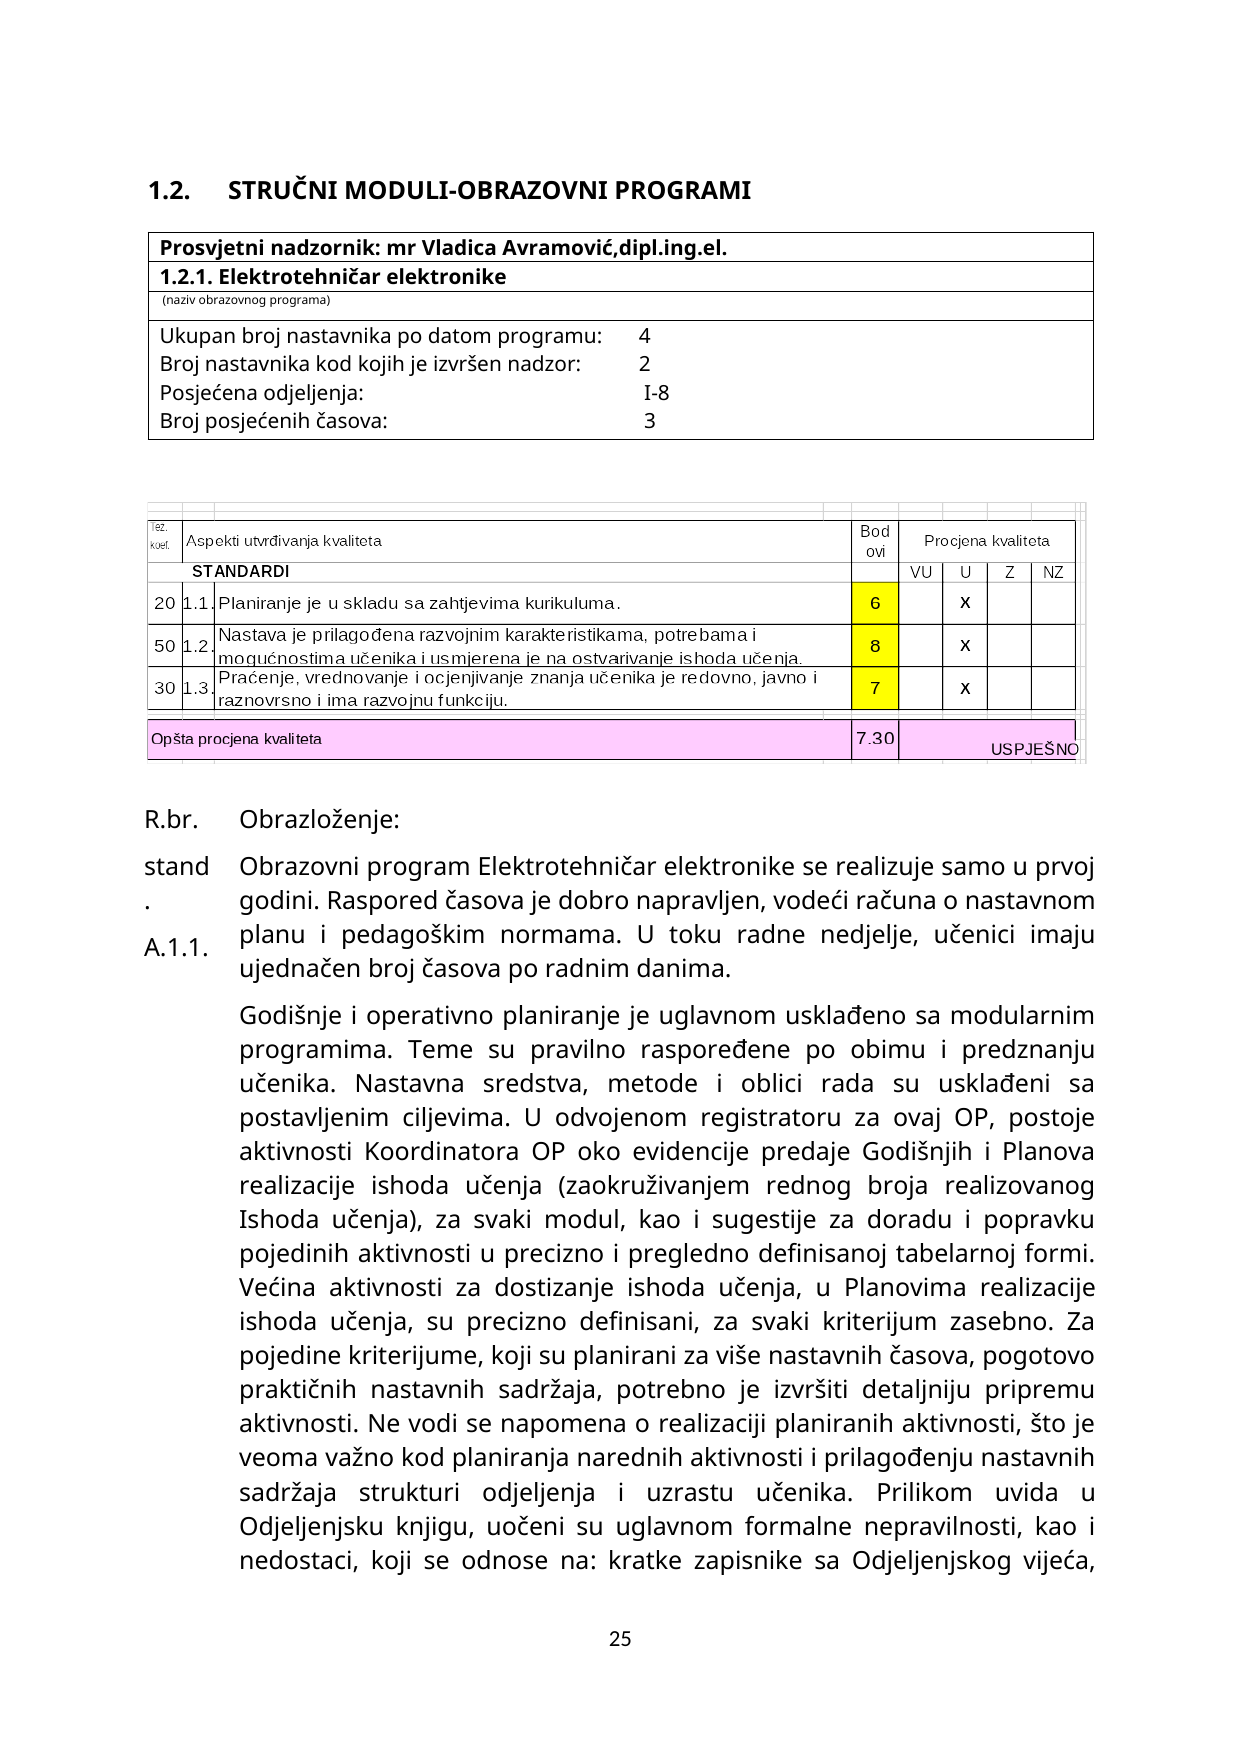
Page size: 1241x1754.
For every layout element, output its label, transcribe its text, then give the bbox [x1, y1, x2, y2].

table_cell Posjećena odjeljenja: [149, 378, 627, 406]
table_cell Ukupan broj nastavnika po datom programu: [149, 321, 627, 349]
table_cell 3 [627, 406, 1093, 439]
table_cell 2 [627, 350, 1093, 378]
table_cell 1.2.1. Elektrotehničar elektronike [149, 262, 1093, 291]
subtitle STRUČNI MODULI-OBRAZOVNI PROGRAMI [148, 173, 1093, 207]
table_header R.br. [133, 790, 228, 836]
table_cell stand. [133, 836, 228, 917]
table_cell (naziv obrazovnog programa) [149, 292, 1093, 320]
table_cell Broj posjećenih časova: [149, 406, 627, 439]
table_cell Obrazovni program Elektrotehničar elektronike se realizuje samo u prvoj godini. Raspored časova je dobro napravljen, vodeći računa o nastavnom planu i pedagoškim normama. U toku radne nedjelje, učenici imaju ujednačen broj časova po radnim danima. Godišnje i operativno planiranje je uglavnom usklađeno sa modularnim programima. Teme su pravilno raspoređene po obimu i predznanju učenika. Nastavna sredstva, metode i oblici rada su usklađeni sa postavljenim ciljevima. U odvojenom registratoru za ovaj OP, postoje aktivnosti Koordinatora OP oko evidencije predaje Godišnjih i Planova realizacije ishoda učenja (zaokruživanjem rednog broja realizovanog Ishoda učenja), za svaki modul, kao i sugestije za doradu i popravku pojedinih aktivnosti u precizno i pregledno definisanoj tabelarnoj formi. Većina aktivnosti za dostizanje ishoda učenja, u Planovima realizacije ishoda učenja, su precizno definisani, za svaki kriterijum zasebno. Za pojedine kriterijume, koji su planirani za više nastavnih časova, pogotovo praktičnih nastavnih sadržaja, potrebno je izvršiti detaljniju pripremu aktivnosti. Ne vodi se napomena o realizaciji planiranih aktivnosti, što je veoma važno kod planiranja narednih aktivnosti i prilagođenju nastavnih sadržaja strukturi odjeljenja i uzrastu učenika. Prilikom uvida u Odjeljenjsku knjigu, uočeni su uglavnom formalne nepravilnosti, kao i nedostaci, koji se odnose na: kratke zapisnike sa Odjeljenjskog vijeća, roditeljskih sastanaka, evidenciju ocjenjivanja ishoda učenja i tabelarni uspjeh učenika po klasifikacionim periodima. U pojedinim aktivnostima za dostizanje ishoda učenja, predviđene su teorijske, računske i praktične provjere (za jedan ishod planirano je i do 8 provjera znanja učenika), i to za svaki kriterijum, što je veoma teško ostvarljivo u praksi a nema planiranja provjere kompletnog postignuća, za Ishod učenja. U ovom odjeljenju nema učenika s posebnim obrazovnim potrebama. Ne postoji trag o planiranju međupredmetne teme, u dijelu gdje je to potrebno i moguće ostvariti. U cilju usaglašavanja dinamike realizacije postavljenih kriterijuma u ishodima učenja, ne vidi se saradnja nastavnika struke i opšteobrazovnih modula, u zajedničkom planiranju vaspitno-obrazovnog rada. Uvidom u pedagošku dokumentaciju za ovaj OP, nije uočeno planiranje ogledno-uglednih časova. Ne postoji evidencija planova dopunske i dodatne nastave, kao i planiranje slobodnih aktivnosti za ovaj OP. Nastavnici konstatuju da na redovnim časovima, sa darovitim učenicima rade složenije zadatke ali da učenici nisu zainteresovani za dodatni rad. Pri realizaciji kontrolnih zadataka, neki od učenika dobijaju složenije zadatke za rad, u smislu provjere njihove darovitosti. U Godišnjem planu rada škole definisan je način opredjeljenja učenika za modul izborne nastave (anketa), ali ne postoji evidencija o realizaciji planirane aktivnosti. Pošto OP čini samo jedno odjeljenje sa 15 učenika, časovi vježbi se ne dijele na grupe. Imajući u vidu manji broj stručnih modula u prvom razredu, mali broj učenika i samo jedno odjeljenje, ne može se dobiti jasna slika o nastavi i učenju. Pri realizaciji vježbi i praktične nastave, manji broj učenika, uz nedostatak nastavnih sredstava, može biti prednost u smislu davanja blagovremene mentorske podrške u realizaciji svih vidova nastavnih sadržaja. Svi nastavnici se redovno pripremaju za neposrednu realizaciju nastave u skladu sa didaktičkim principima. Pisane pripreme za čas imaju različite obime razrade nastavnih sadržaja. U pripremama za čas ne postoji osvrt na realizaciju planiranih aktivnosti, kao ni dio koji se odnosi na vrednovanje znanja učenika i način provjere usvojenog znanja. Postoji evidencija o ocjenjivanju učenika u internim pribilješkama nastavnika. Izvršen je uvid u kombinovani test sa teorijskom i računskom provjerom usvojenog znanja. Test je potrebno u potpunosti uraditi elektronski, sa precizno definisanim brojem bodova po svim pitanjima (teorija i zadaci - računske vježbe) i rangom potrebnih bodova za odgovarajuću ocjenu. Ponuđeni broj bodova za dostizanje postignuća učenika, sa odgovarajućom ocjenom, odgovaraju definisanim pedagoškim normama. Planira se profesionalna praksa u školi, na kraju redovnih nastavnih časova, kao korelacija s programima stručno-teorijskih modula. Nakon završetka profesionalne prakse, potrebno je izvršiti preciznu evidenciju o njenoj realizaciji. Sveska aktiva je zajednička za sve OP elektro struke i IT: Elektrotehničar energetike, Elektrotehničar za razvoj WEB i mobilnih aplikacija, Elektrotehničar elektronike, Elektrotehničar računarskih sistema i mreža, što čine OP četvrtog stepena, i : Elektroinstalater, Autoelektričar i Monter elektronske komunikacione infrastrukture, što čini OP trećeg stepena. Sveska aktiva ne ukazuje u potpunosti na razvojne aktivnosti, pogotovo u dijelu unapređenja vrednovanja postignuća učenika u teorijskom i praktičnom dijelu, u dijelu postojeće literature za teorijske i pratične sadržaje, imajući u vidu nedostatak udžbenika za teorijske nastavne sadržaje i Praktikuma za realizaciju praktičnih vježbi. Sveska aktiva ne ukazuje na nedostatak nastavnih sredstava. Ne postoji inicijativa od strane nastavniika za nabavku potrebnih nastavnih sredstava, u skladu za OP, gdje je za svaki modul, dat spisak prostornih i materijalnih uslova, potrebnih za realizaciju ishoda učenja, kroz spisak alata, instrumenata i uređaja. Na kraju tek završenog klasifikacionog perioda, uočava se veći broj nedovoljnih ocjena. Ne postoji dio aktivnosti koji se odnosi na hospitaciju unatar aktiva, njeno planiranje i zapažanja nakon obavljene hospitacije. Postoje dvije odvojene sveske aktiva, za školske 2017/2018 i 2021/2022. godine. Uvidom u svesku aktiva za tekuću školsku godinu, uočava se održavanje 9 sjednica, sa definisanim aktivnostima za svaku sjednicu. Na vrijeme se planira Godišnji plan rada aktiva, ali se ne analiziraju ostvarene aktivnosti na kraju školske godine. Među nekim od najvažnijih aktivnosti Stručnog aktiva, je usaglašavanje kriterijuma ocjenjivanja, ali nije data metodologija kako to ostvariti. Potrebno je izvršiti analize uspjeha učenika na kraju svih klasifikacionih perioda, nastavne godine, poslije polaganja, iz nastavnih modula, uspjeh iz vladanja, pregled izostanaka, uspjeh po nastavnicima, uspjeh po odjeljenjima itd. Nakon sprovedene analize potrebno je dati predloge za poboljšanje uspjeha učenika. Zapisnici sa sjednica su skromni, bez pojedinačnih detaljnih analiza. Ne postoji papirni trag o prethodno navedenim aktivnostima. Zbog velikog broja tabela i podataka, preporuka je da se sva dokumentacija o radu aktiva čuva u posebnom registratoru i u elektronskoj formi, cloud ili internoj aplikaciji, koja je uvijek svima dostupna. Za školsku 2021/2022. godinu, postoje zapisnici sa samo tri sjednice. Postoji evidencija u Dnevniku rada o evaluaciji rada nastavnika od strane direktora škole. Ne postoji planiranje evaluacije nastavnika u Godišnjem planu rada aktiva. Usljed nedostatka udžbenika, nastavnici uglavnom pripremaju interne pisane štampane materijale i prezentacije, kao i pisane testove za provjeru teorijskog znanja. Na časovima teorijske nastave, nastavnici koriste prezentacije u smislu boljeg usvajanja teorijskih nastavnih sadržaja i očigledna nastavna sredstva. [228, 836, 1108, 1576]
table_header Prosvjetni nadzornik: mr Vladica Avramović,dipl.ing.el. [149, 233, 1093, 261]
table_cell I-8 [627, 378, 1093, 406]
table_cell Broj nastavnika kod kojih je izvršen nadzor: [149, 350, 627, 378]
table_header Obrazloženje: [228, 790, 1108, 836]
table_cell A.1.1. [133, 917, 228, 1576]
table_cell 4 [627, 321, 1093, 349]
